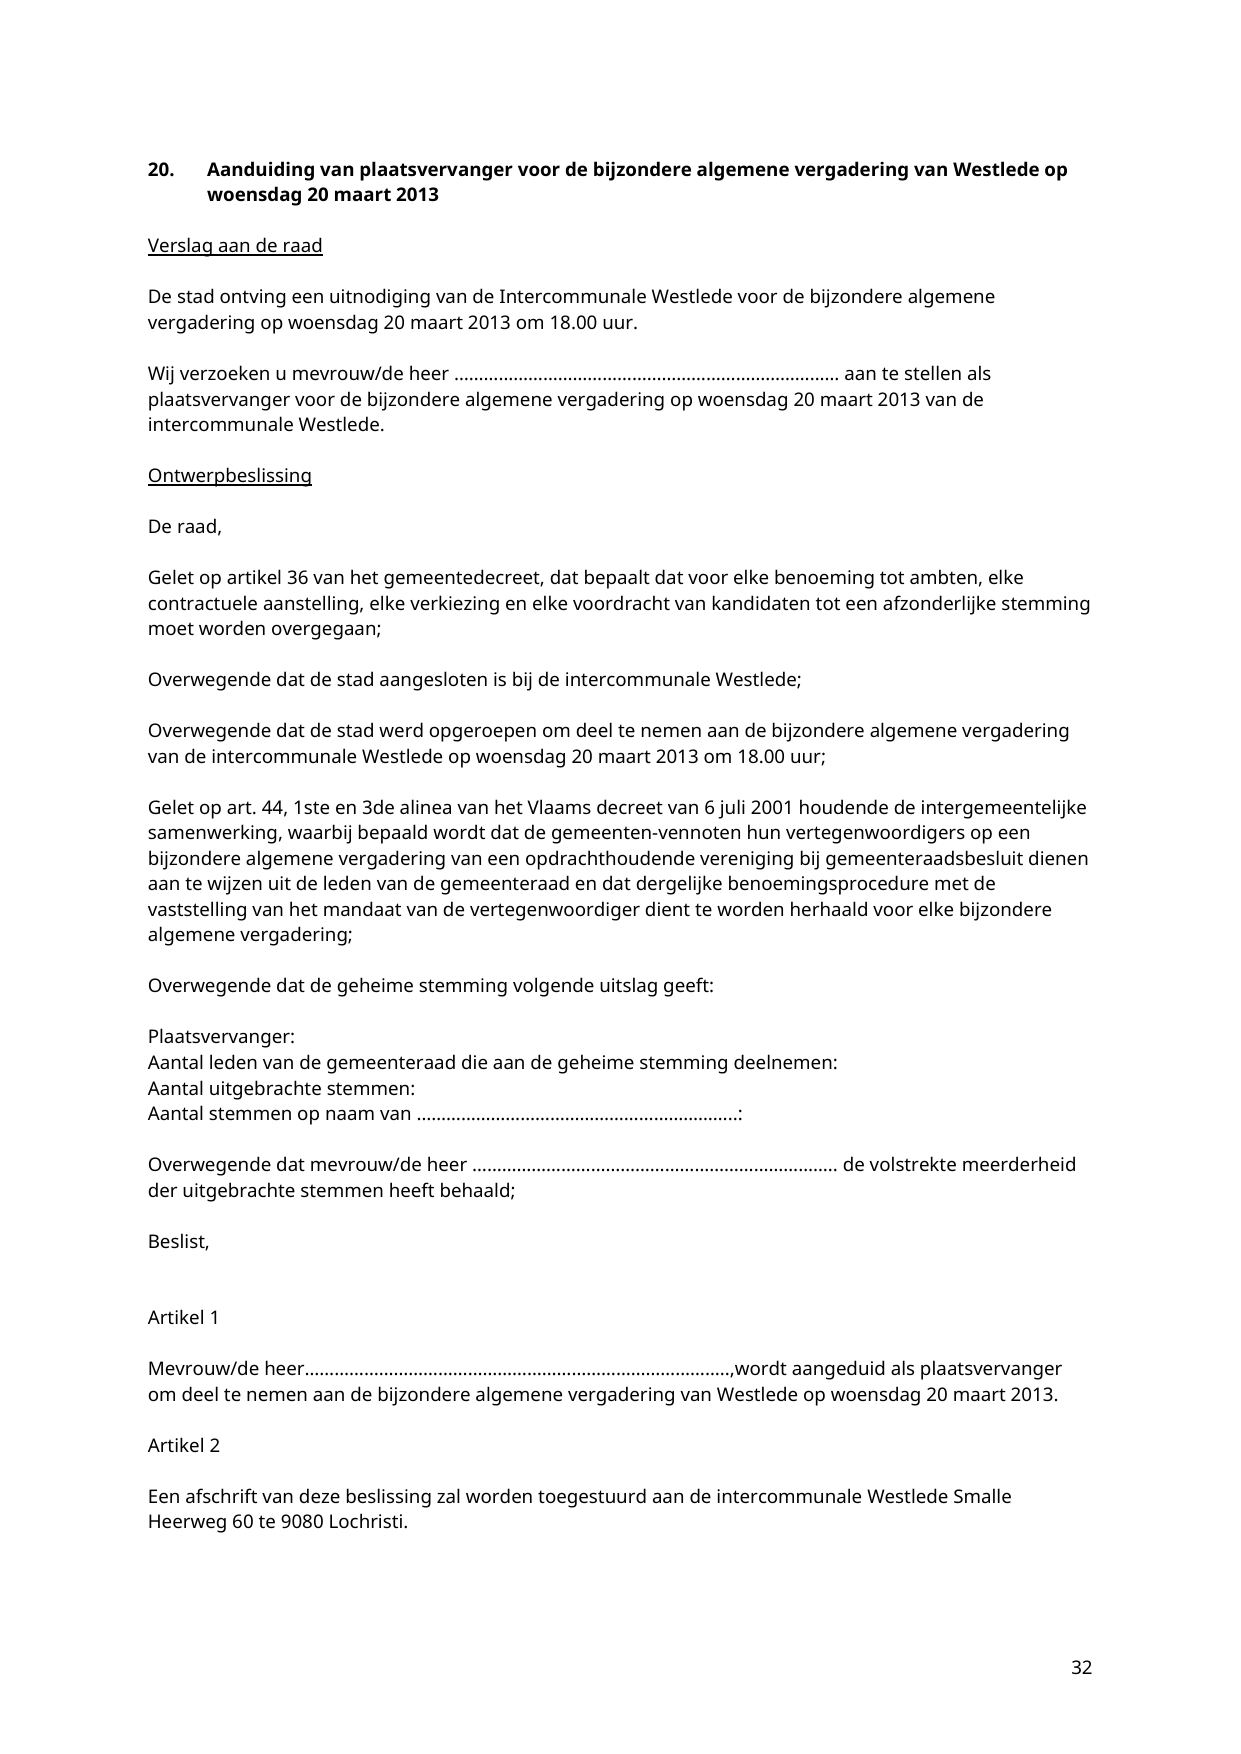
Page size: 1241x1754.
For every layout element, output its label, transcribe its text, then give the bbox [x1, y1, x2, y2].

text Aantal uitgebrachte stemmen: [148, 1075, 1092, 1100]
text Mevrouw/de heer…………………………………………………………………………..,wordt aangeduid als plaatsvervanger om deel te nemen aan de bijzondere algemene vergadering van Westlede op woensdag 20 maart 2013. [148, 1356, 1092, 1407]
text Wij verzoeken u mevrouw/de heer …………………………………………………………………… aan te stellen als plaatsvervanger voor de bijzondere algemene vergadering op woensdag 20 maart 2013 van de intercommunale Westlede. [148, 360, 1092, 437]
text Plaatsvervanger: [148, 1024, 1092, 1049]
text Gelet op artikel 36 van het gemeentedecreet, dat bepaalt dat voor elke benoeming tot ambten, elke contractuele aanstelling, elke verkiezing en elke voordracht van kandidaten tot een afzonderlijke stemming moet worden overgegaan; [148, 564, 1092, 641]
text Verslag aan de raad [148, 233, 1092, 258]
text De stad ontving een uitnodiging van de Intercommunale Westlede voor de bijzondere algemene vergadering op woensdag 20 maart 2013 om 18.00 uur. [148, 284, 1092, 335]
text Artikel 2 [148, 1432, 1092, 1458]
text Beslist, [148, 1228, 1092, 1253]
text Aantal leden van de gemeenteraad die aan de geheime stemming deelnemen: [148, 1049, 1092, 1075]
text 20. Aanduiding van plaatsvervanger voor de bijzondere algemene vergadering van Westlede op woensdag 20 maart 2013 [148, 156, 1092, 207]
text Overwegende dat de stad werd opgeroepen om deel te nemen aan de bijzondere algemene vergadering van de intercommunale Westlede op woensdag 20 maart 2013 om 18.00 uur; [148, 718, 1092, 769]
text Overwegende dat de geheime stemming volgende uitslag geeft: [148, 973, 1092, 998]
text Overwegende dat de stad aangesloten is bij de intercommunale Westlede; [148, 667, 1092, 692]
text Een afschrift van deze beslissing zal worden toegestuurd aan de intercommunale Westlede Smalle Heerweg 60 te 9080 Lochristi. [148, 1483, 1092, 1534]
text Artikel 1 [148, 1304, 1092, 1330]
text Ontwerpbeslissing [148, 462, 1092, 488]
text De raad, [148, 513, 1092, 539]
text Gelet op art. 44, 1ste en 3de alinea van het Vlaams decreet van 6 juli 2001 houdende de intergemeentelijke samenwerking, waarbij bepaald wordt dat de gemeenten-vennoten hun vertegenwoordigers op een bijzondere algemene vergadering van een opdrachthoudende vereniging bij gemeenteraadsbesluit dienen aan te wijzen uit de leden van de gemeenteraad en dat dergelijke benoemingsprocedure met de vaststelling van het mandaat van de vertegenwoordiger dient te worden herhaald voor elke bijzondere algemene vergadering; [148, 794, 1092, 947]
text Overwegende dat mevrouw/de heer ……………………………………………………………….. de volstrekte meerderheid der uitgebrachte stemmen heeft behaald; [148, 1151, 1092, 1202]
text Aantal stemmen op naam van ………………………………………………………..: [148, 1100, 1092, 1126]
